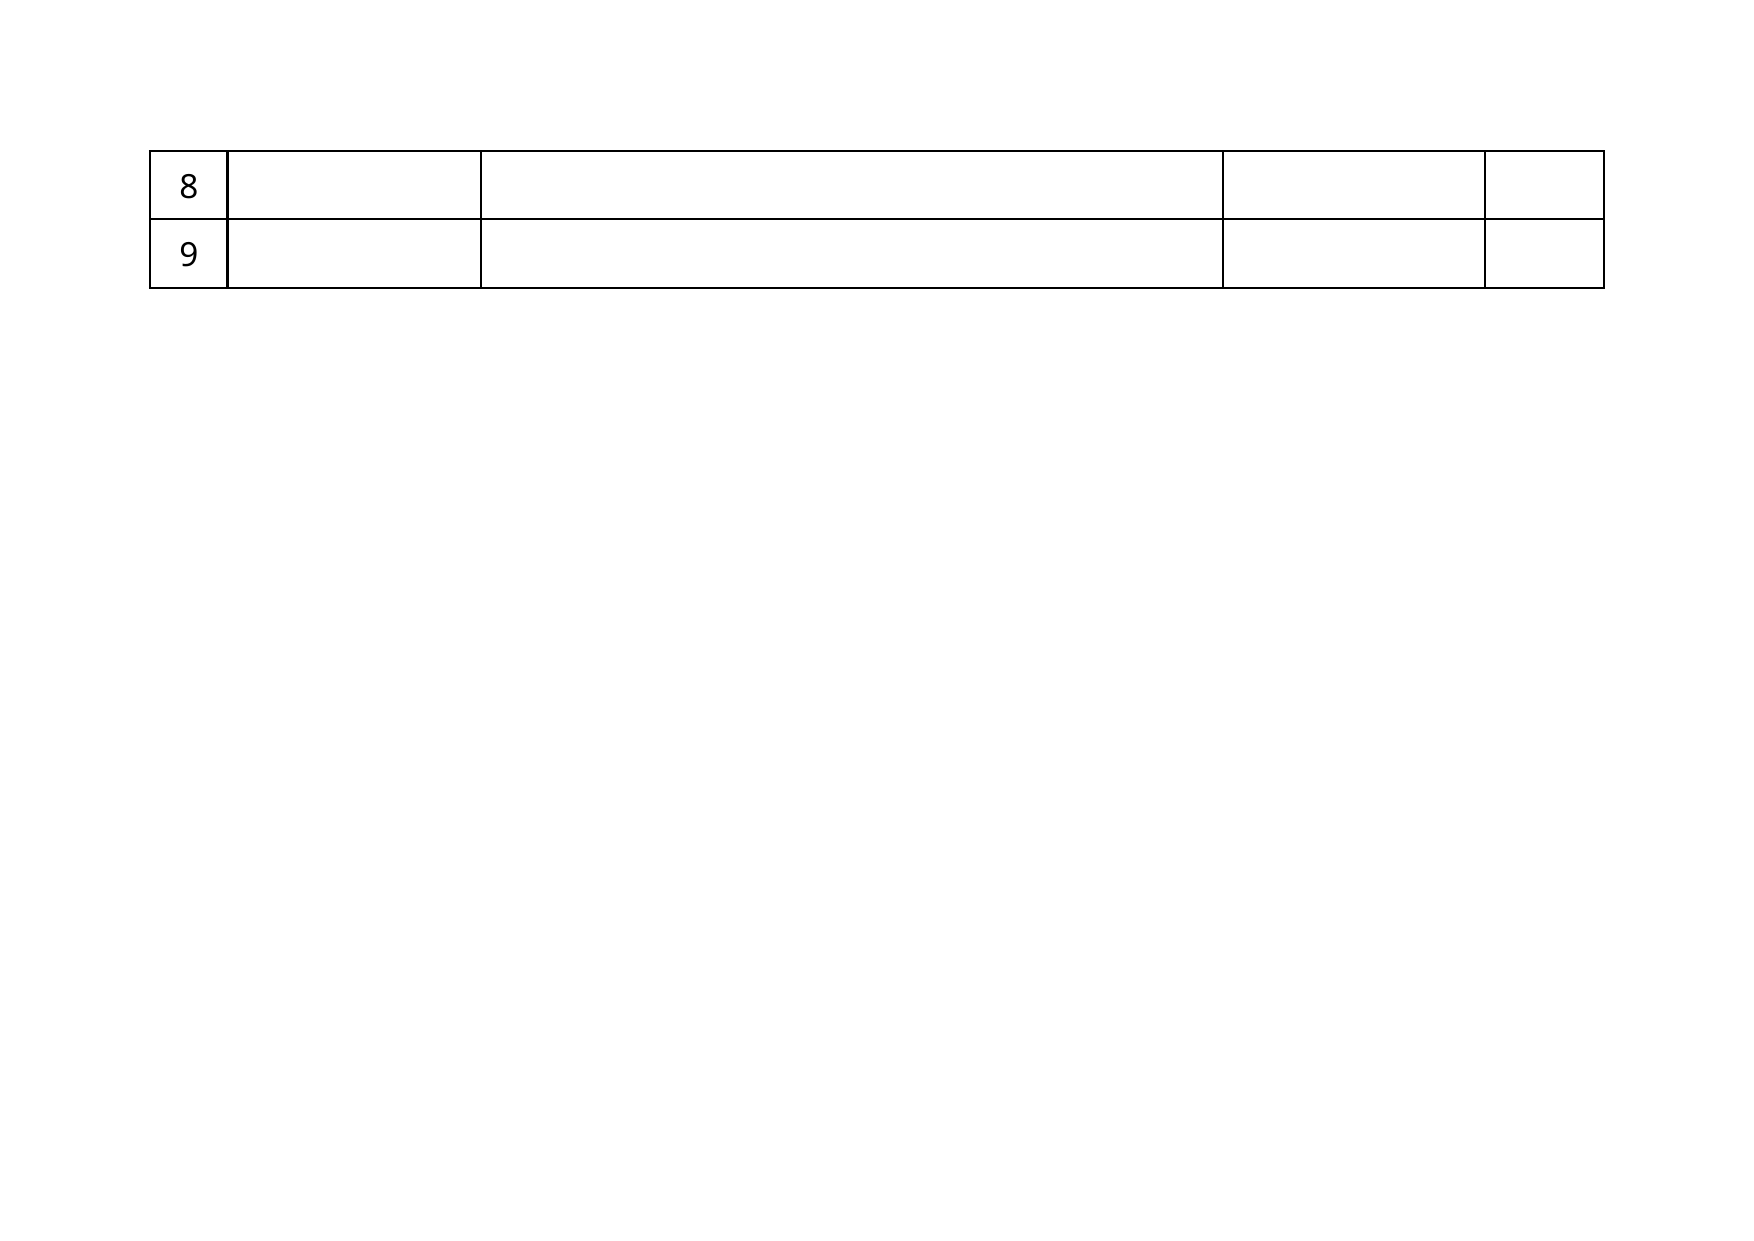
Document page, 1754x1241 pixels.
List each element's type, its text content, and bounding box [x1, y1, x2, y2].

table_cell [229, 152, 480, 218]
table_cell [482, 152, 1222, 218]
table_cell [1224, 152, 1484, 218]
table_cell 8 [151, 152, 226, 218]
table_cell 9 [151, 220, 226, 287]
table_cell [1486, 152, 1603, 218]
table_cell [1486, 220, 1603, 287]
table_cell [482, 220, 1222, 287]
table_cell [1224, 220, 1484, 287]
table_cell [229, 220, 480, 287]
